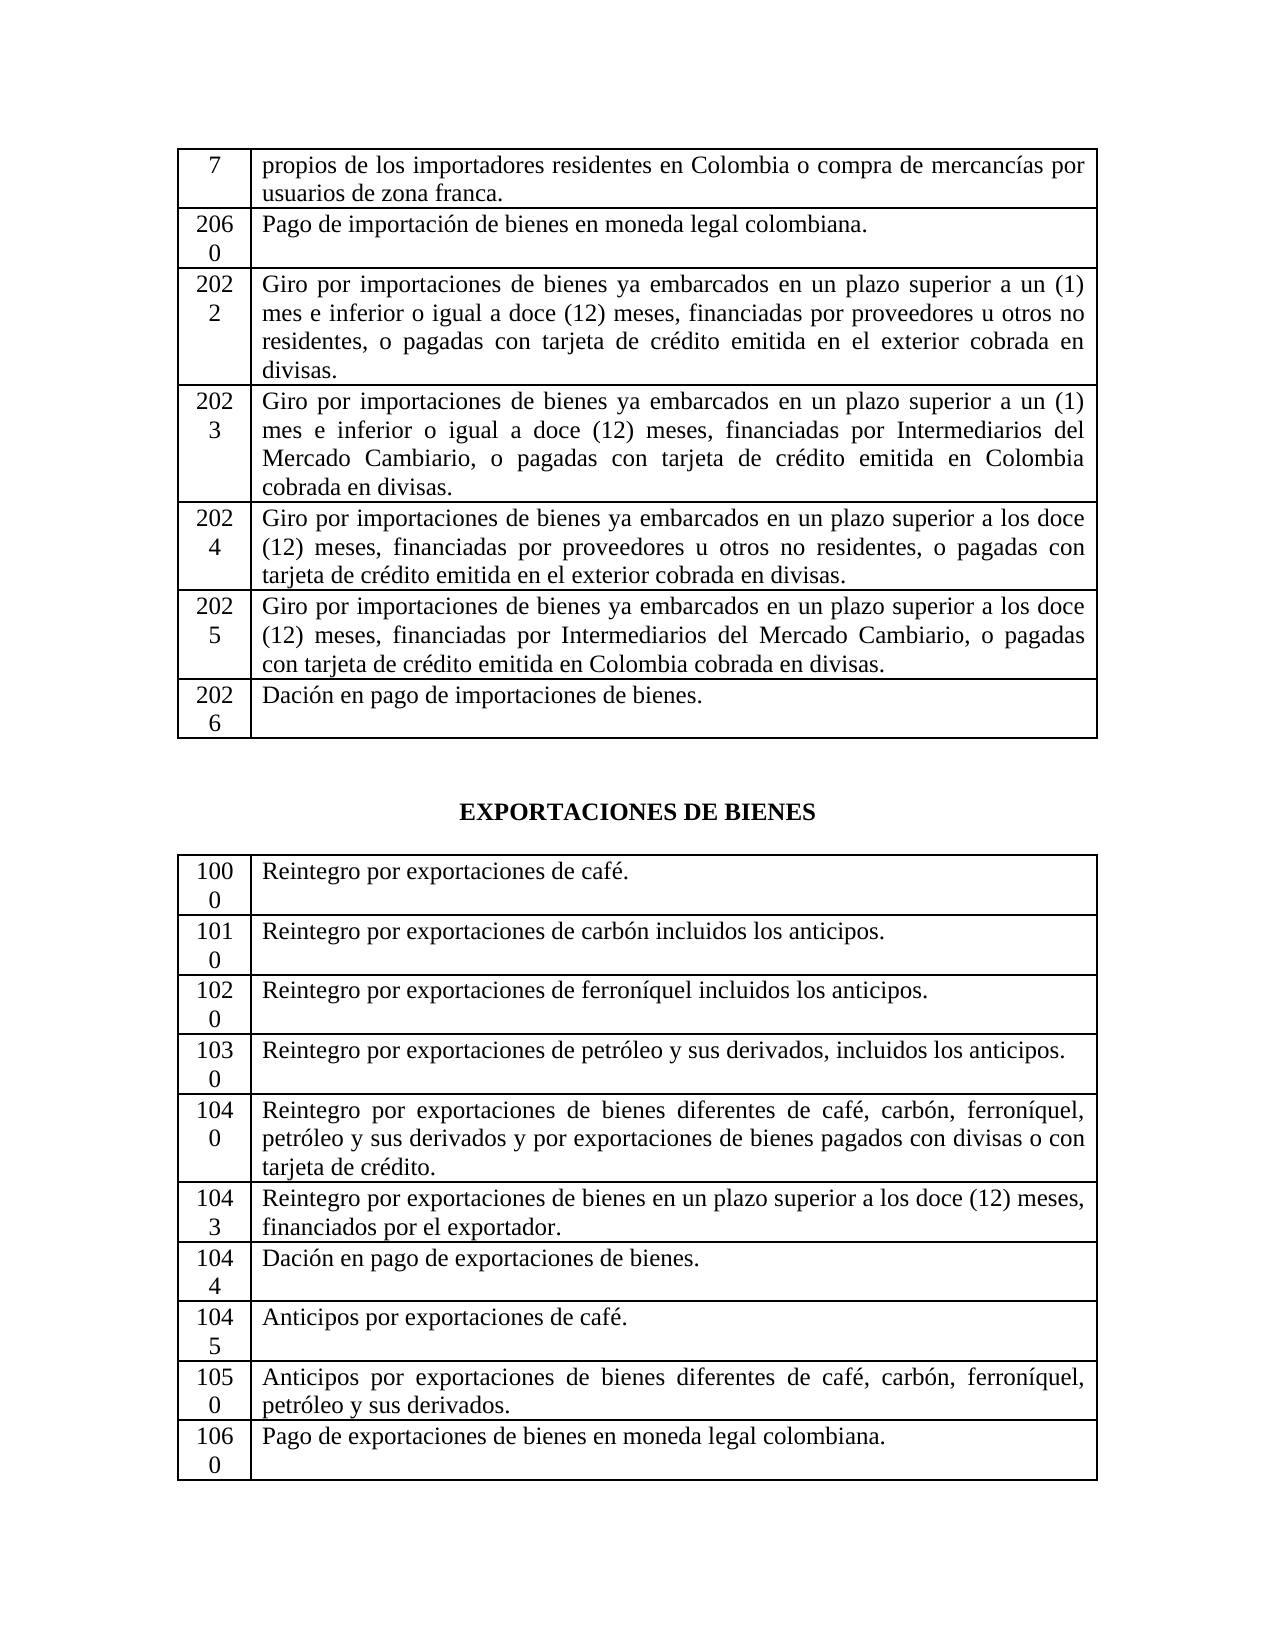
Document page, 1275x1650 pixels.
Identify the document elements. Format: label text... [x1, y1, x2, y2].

table_cell 1043 [179, 1183, 250, 1241]
table_cell 2017 [179, 150, 250, 207]
table_cell Pago de importación de bienes en moneda legal colombiana. [252, 209, 1096, 267]
table_cell 1040 [179, 1095, 250, 1181]
table_cell Reintegro por exportaciones de carbón incluidos los anticipos. [252, 916, 1096, 973]
table_cell Anticipos por exportaciones de bienes diferentes de café, carbón, ferroníquel, petróleo y sus derivados. [252, 1362, 1096, 1419]
table_header 1000 [179, 856, 250, 914]
table_cell 1020 [179, 976, 250, 1033]
table_cell Dación en pago de exportaciones de bienes. [252, 1243, 1096, 1300]
table_cell 2022 [179, 269, 250, 384]
table_cell 1030 [179, 1035, 250, 1093]
table_cell 1044 [179, 1243, 250, 1300]
table_cell Reintegro por exportaciones de ferroníquel incluidos los anticipos. [252, 976, 1096, 1033]
table_cell 1045 [179, 1302, 250, 1360]
table_cell Reintegro por exportaciones de petróleo y sus derivados, incluidos los anticipos. [252, 1035, 1096, 1093]
table_cell Reintegro por exportaciones de bienes diferentes de café, carbón, ferroníquel, petróleo y sus derivados y por exportaciones de bienes pagados con divisas o con tarjeta de crédito. [252, 1095, 1096, 1181]
table_cell 2024 [179, 503, 250, 589]
table_cell Reintegro por exportaciones de bienes en un plazo superior a los doce (12) meses, financiados por el exportador. [252, 1183, 1096, 1241]
table_header Reintegro por exportaciones de café. [252, 856, 1096, 914]
table_cell Pago de exportaciones de bienes en moneda legal colombiana. [252, 1421, 1096, 1479]
table_cell Anticipos por exportaciones de café. [252, 1302, 1096, 1360]
table_cell 2026 [179, 680, 250, 737]
text EXPORTACIONES DE BIENES [177, 797, 1098, 826]
table_cell 2060 [179, 209, 250, 267]
table_cell 1060 [179, 1421, 250, 1479]
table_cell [252, 150, 1096, 207]
table_cell Dación en pago de importaciones de bienes. [252, 680, 1096, 737]
table_cell Giro por importaciones de bienes ya embarcados en un plazo superior a los doce (12) meses, financiadas por proveedores u otros no residentes, o pagadas con tarjeta de crédito emitida en el exterior cobrada en divisas. [252, 503, 1096, 589]
table_cell 2023 [179, 386, 250, 501]
table_cell Giro por importaciones de bienes ya embarcados en un plazo superior a un (1) mes e inferior o igual a doce (12) meses, financiadas por Intermediarios del Mercado Cambiario, o pagadas con tarjeta de crédito emitida en Colombia cobrada en divisas. [252, 386, 1096, 501]
table_cell Giro por importaciones de bienes ya embarcados en un plazo superior a un (1) mes e inferior o igual a doce (12) meses, financiadas por proveedores u otros no residentes, o pagadas con tarjeta de crédito emitida en el exterior cobrada en divisas. [252, 269, 1096, 384]
table_cell 1010 [179, 916, 250, 973]
table_cell 2025 [179, 591, 250, 678]
table_cell 1050 [179, 1362, 250, 1419]
table_cell Giro por importaciones de bienes ya embarcados en un plazo superior a los doce (12) meses, financiadas por Intermediarios del Mercado Cambiario, o pagadas con tarjeta de crédito emitida en Colombia cobrada en divisas. [252, 591, 1096, 678]
